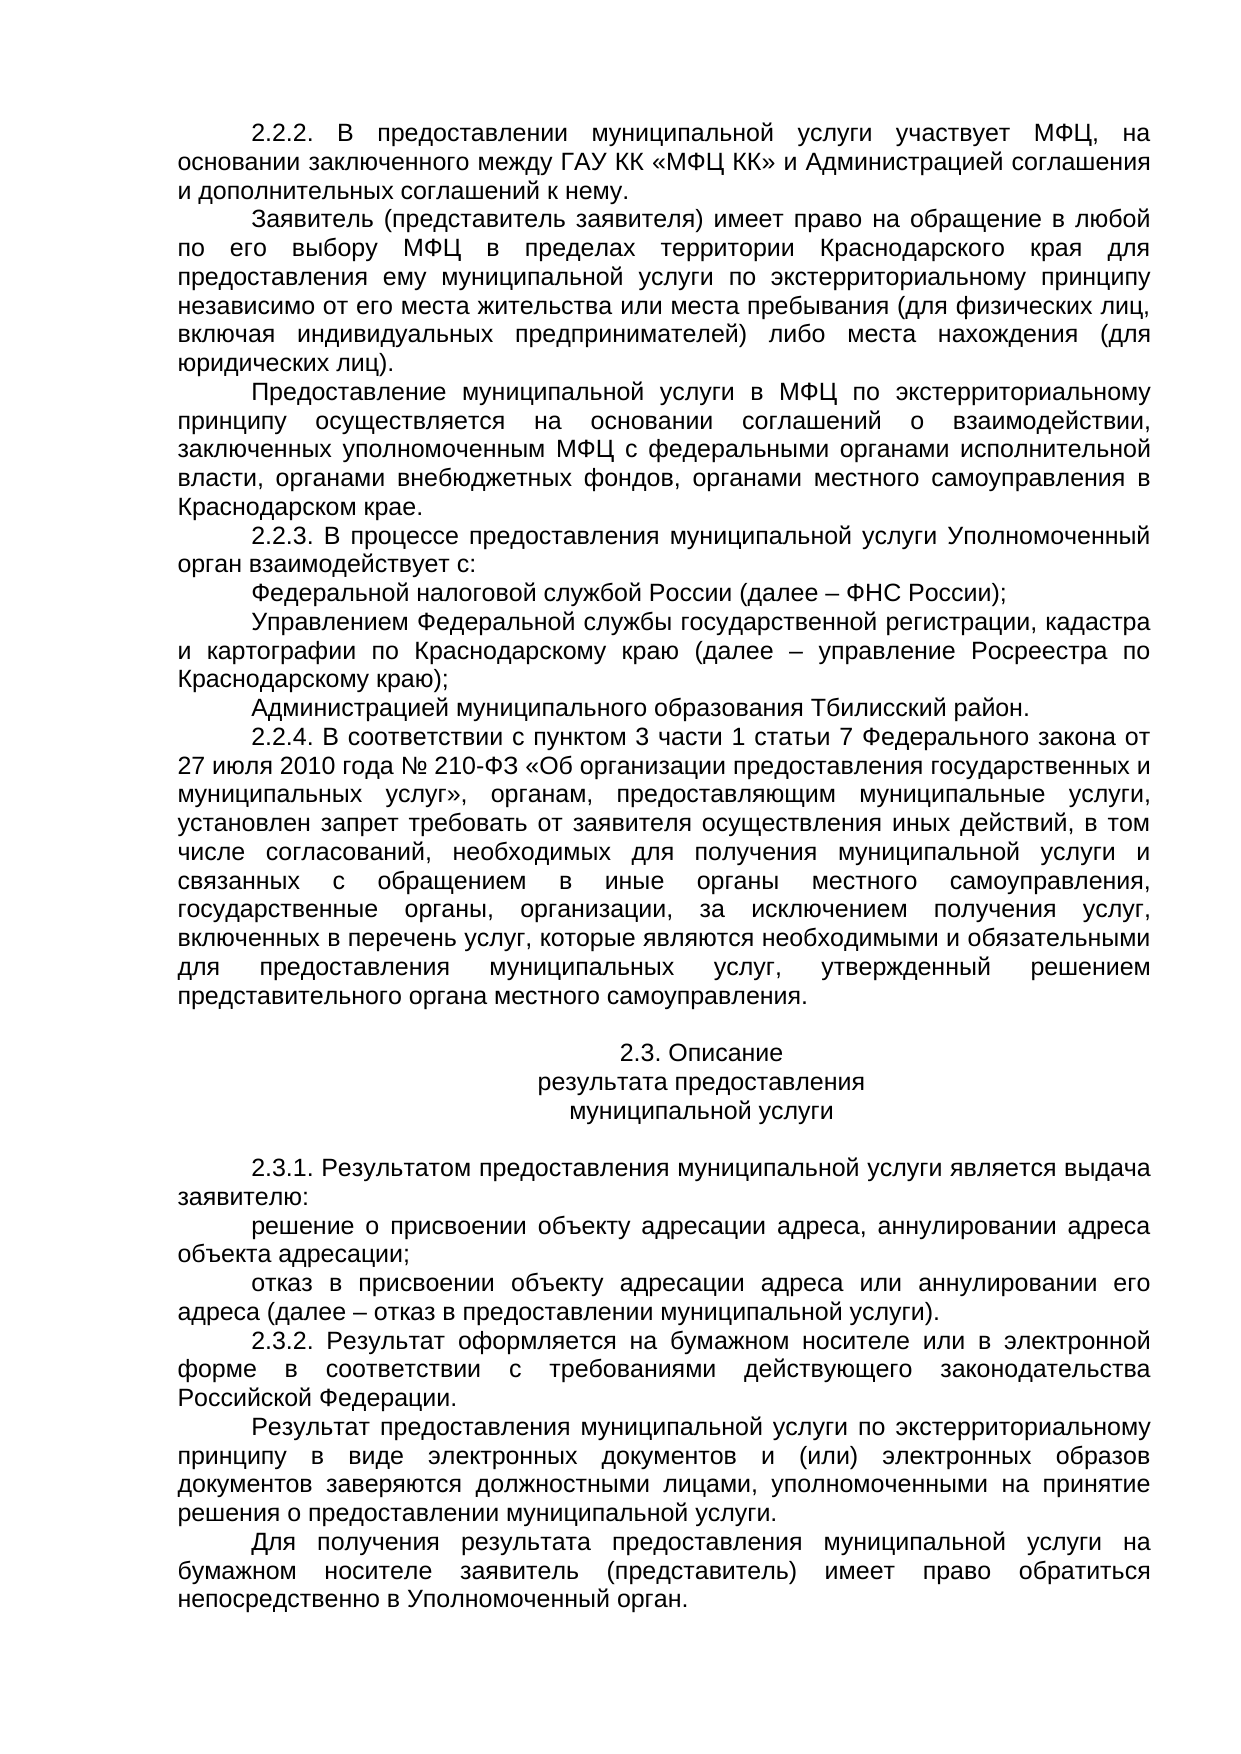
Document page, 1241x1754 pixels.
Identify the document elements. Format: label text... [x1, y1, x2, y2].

text Предоставление муниципальной услуги в МФЦ по экстерриториальному принципу осуществляется на основании соглашений о взаимодействии, заключенных уполномоченным МФЦ с федеральными органами исполнительной власти, органами внебюджетных фондов, органами местного самоуправления в Краснодарском крае. [177, 377, 1152, 521]
text 2.2.4. В соответствии с пунктом 3 части 1 статьи 7 Федерального закона от 27 июля 2010 года № 210-ФЗ «Об организации предоставления государственных и муниципальных услуг», органам, предоставляющим муниципальные услуги, установлен запрет требовать от заявителя осуществления иных действий, в том числе согласований, необходимых для получения муниципальной услуги и связанных с обращением в иные органы местного самоуправления, государственные органы, организации, за исключением получения услуг, включенных в перечень услуг, которые являются необходимыми и обязательными для предоставления муниципальных услуг, утвержденный решением представительного органа местного самоуправления. [177, 722, 1152, 1009]
text решение о присвоении объекту адресации адреса, аннулировании адреса объекта адресации; [177, 1211, 1152, 1268]
text 2.2.3. В процессе предоставления муниципальной услуги Уполномоченный орган взаимодействует с: [177, 521, 1152, 578]
text 2.2.2. В предоставлении муниципальной услуги участвует МФЦ, на основании заключенного между ГАУ КК «МФЦ КК» и Администрацией соглашения и дополнительных соглашений к нему. [177, 118, 1152, 204]
text результата предоставления [177, 1067, 1152, 1096]
text 2.3.2. Результат оформляется на бумажном носителе или в электронной форме в соответствии с требованиями действующего законодательства Российской Федерации. [177, 1326, 1152, 1412]
text Федеральной налоговой службой России (далее – ФНС России); [177, 578, 1152, 607]
text Результат предоставления муниципальной услуги по экстерриториальному принципу в виде электронных документов и (или) электронных образов документов заверяются должностными лицами, уполномоченными на принятие решения о предоставлении муниципальной услуги. [177, 1412, 1152, 1527]
text отказ в присвоении объекту адресации адреса или аннулировании его адреса (далее – отказ в предоставлении муниципальной услуги). [177, 1268, 1152, 1326]
text 2.3. Описание [177, 1038, 1152, 1067]
text Заявитель (представитель заявителя) имеет право на обращение в любой по его выбору МФЦ в пределах территории Краснодарского края для предоставления ему муниципальной услуги по экстерриториальному принципу независимо от его места жительства или места пребывания (для физических лиц, включая индивидуальных предпринимателей) либо места нахождения (для юридических лиц). [177, 204, 1152, 377]
text Администрацией муниципального образования Тбилисский район. [177, 693, 1152, 722]
text Для получения результата предоставления муниципальной услуги на бумажном носителе заявитель (представитель) имеет право обратиться непосредственно в Уполномоченный орган. [177, 1527, 1152, 1613]
text муниципальной услуги [177, 1096, 1152, 1124]
text Управлением Федеральной службы государственной регистрации, кадастра и картографии по Краснодарскому краю (далее – управление Росреестра по Краснодарскому краю); [177, 607, 1152, 693]
text 2.3.1. Результатом предоставления муниципальной услуги является выдача заявителю: [177, 1153, 1152, 1211]
